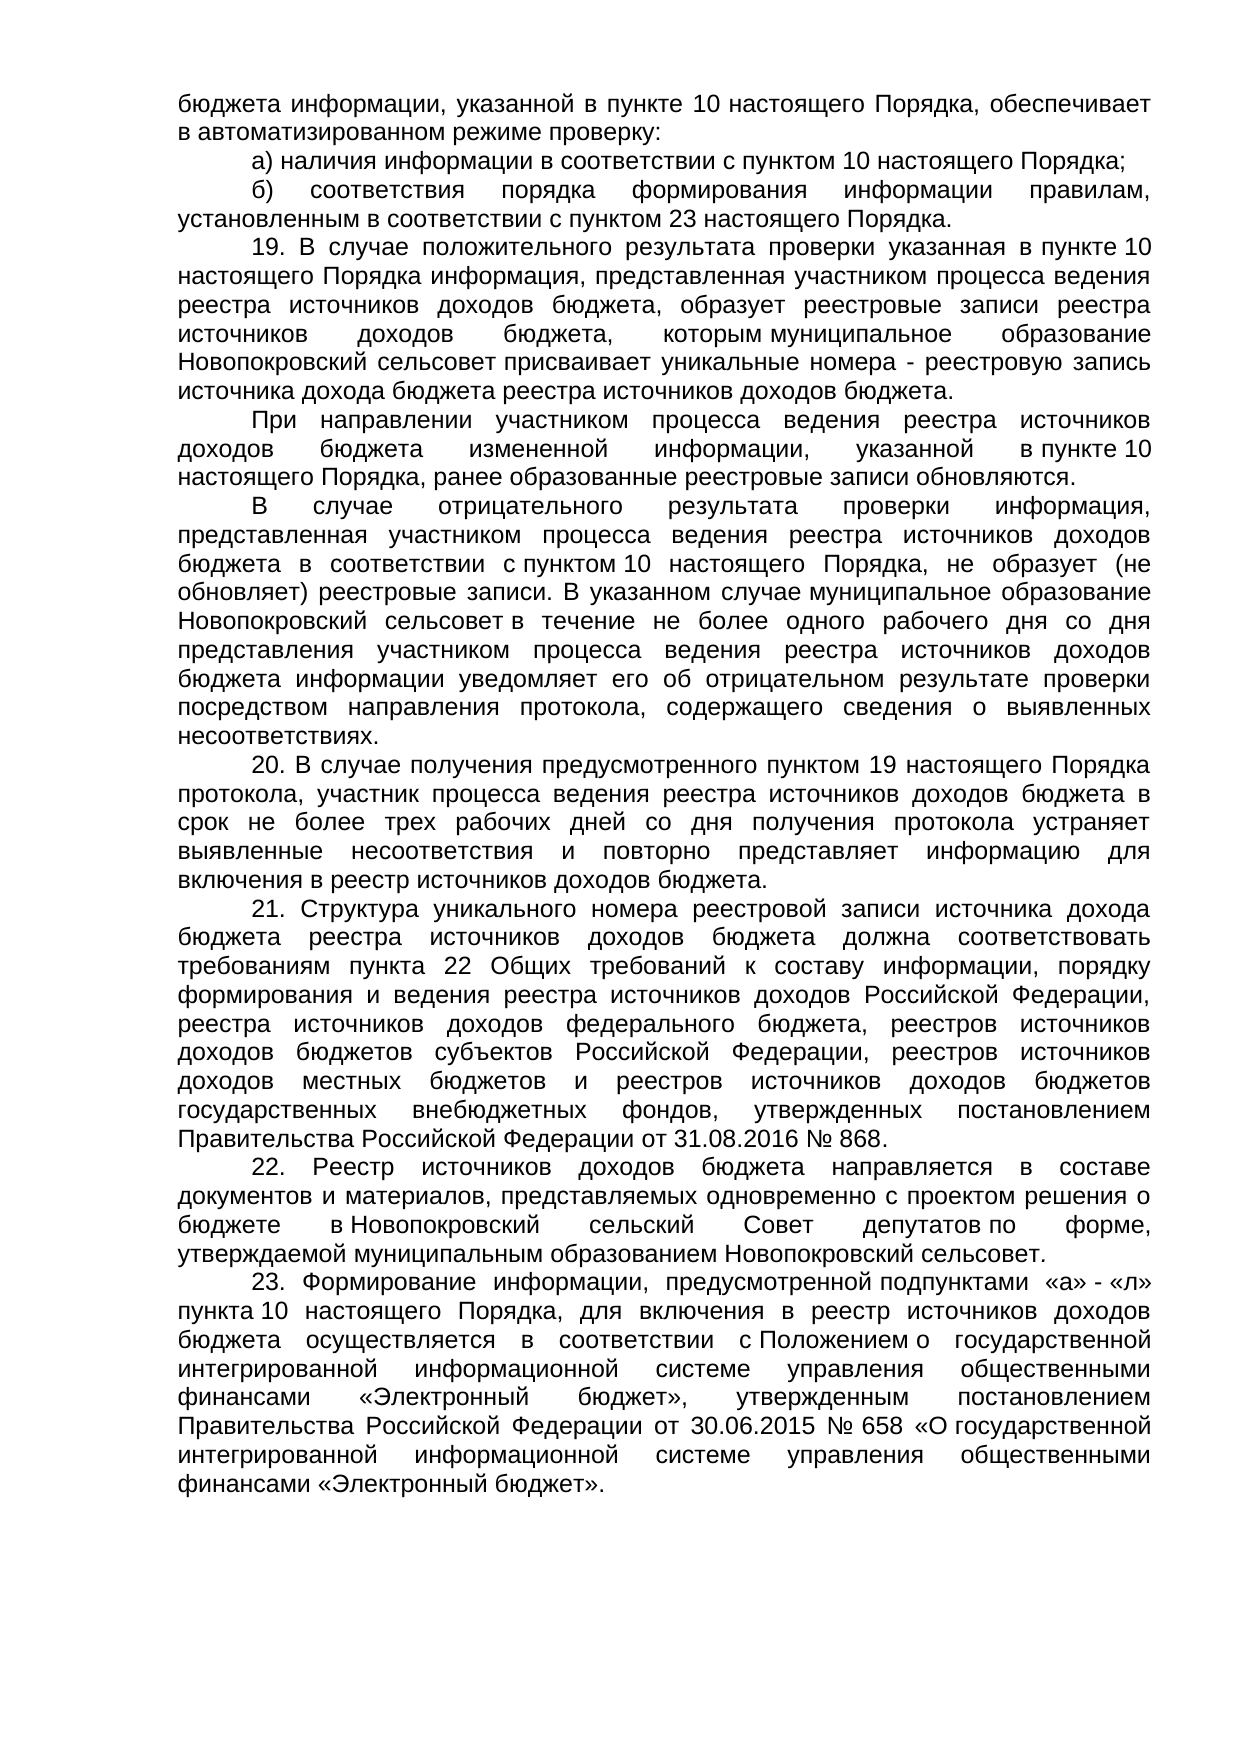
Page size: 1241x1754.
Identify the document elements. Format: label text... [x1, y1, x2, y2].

text При направлении участником процесса ведения реестра источников доходов бюджета измененной информации, указанной в пункте 10 настоящего Порядка, ранее образованные реестровые записи обновляются. [177, 405, 1152, 491]
text 21. Структура уникального номера реестровой записи источника дохода бюджета реестра источников доходов бюджета должна соответствовать требованиям пункта 22 Общих требований к составу информации, порядку формирования и ведения реестра источников доходов Российской Федерации, реестра источников доходов федерального бюджета, реестров источников доходов бюджетов субъектов Российской Федерации, реестров источников доходов местных бюджетов и реестров источников доходов бюджетов государственных внебюджетных фондов, утвержденных постановлением Правительства Российской Федерации от 31.08.2016 № 868. [177, 894, 1152, 1152]
text 19. В случае положительного результата проверки указанная в пункте 10 настоящего Порядка информация, представленная участником процесса ведения реестра источников доходов бюджета, образует реестровые записи реестра источников доходов бюджета, которым муниципальное образование Новопокровский сельсовет присваивает уникальные номера - реестровую запись источника дохода бюджета реестра источников доходов бюджета. [177, 232, 1152, 405]
text а) наличия информации в соответствии с пунктом 10 настоящего Порядка; [177, 146, 1152, 175]
text В случае отрицательного результата проверки информация, представленная участником процесса ведения реестра источников доходов бюджета в соответствии с пунктом 10 настоящего Порядка, не образует (не обновляет) реестровые записи. В указанном случае муниципальное образование Новопокровский сельсовет в течение не более одного рабочего дня со дня представления участником процесса ведения реестра источников доходов бюджета информации уведомляет его об отрицательном результате проверки посредством направления протокола, содержащего сведения о выявленных несоответствиях. [177, 491, 1152, 750]
text 22. Реестр источников доходов бюджета направляется в составе документов и материалов, представляемых одновременно с проектом решения о бюджете в Новопокровский сельский Совет депутатов по форме, утверждаемой муниципальным образованием Новопокровский сельсовет. [177, 1152, 1152, 1267]
text б) соответствия порядка формирования информации правилам, установленным в соответствии с пунктом 23 настоящего Порядка. [177, 175, 1152, 232]
text 20. В случае получения предусмотренного пунктом 19 настоящего Порядка протокола, участник процесса ведения реестра источников доходов бюджета в срок не более трех рабочих дней со дня получения протокола устраняет выявленные несоответствия и повторно представляет информацию для включения в реестр источников доходов бюджета. [177, 750, 1152, 894]
text 23. Формирование информации, предусмотренной подпунктами «а» - «л» пункта 10 настоящего Порядка, для включения в реестр источников доходов бюджета осуществляется в соответствии с Положением о государственной интегрированной информационной системе управления общественными финансами «Электронный бюджет», утвержденным постановлением Правительства Российской Федерации от 30.06.2015 № 658 «О государственной интегрированной информационной системе управления общественными финансами «Электронный бюджет». [177, 1267, 1152, 1497]
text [177, 89, 1152, 146]
